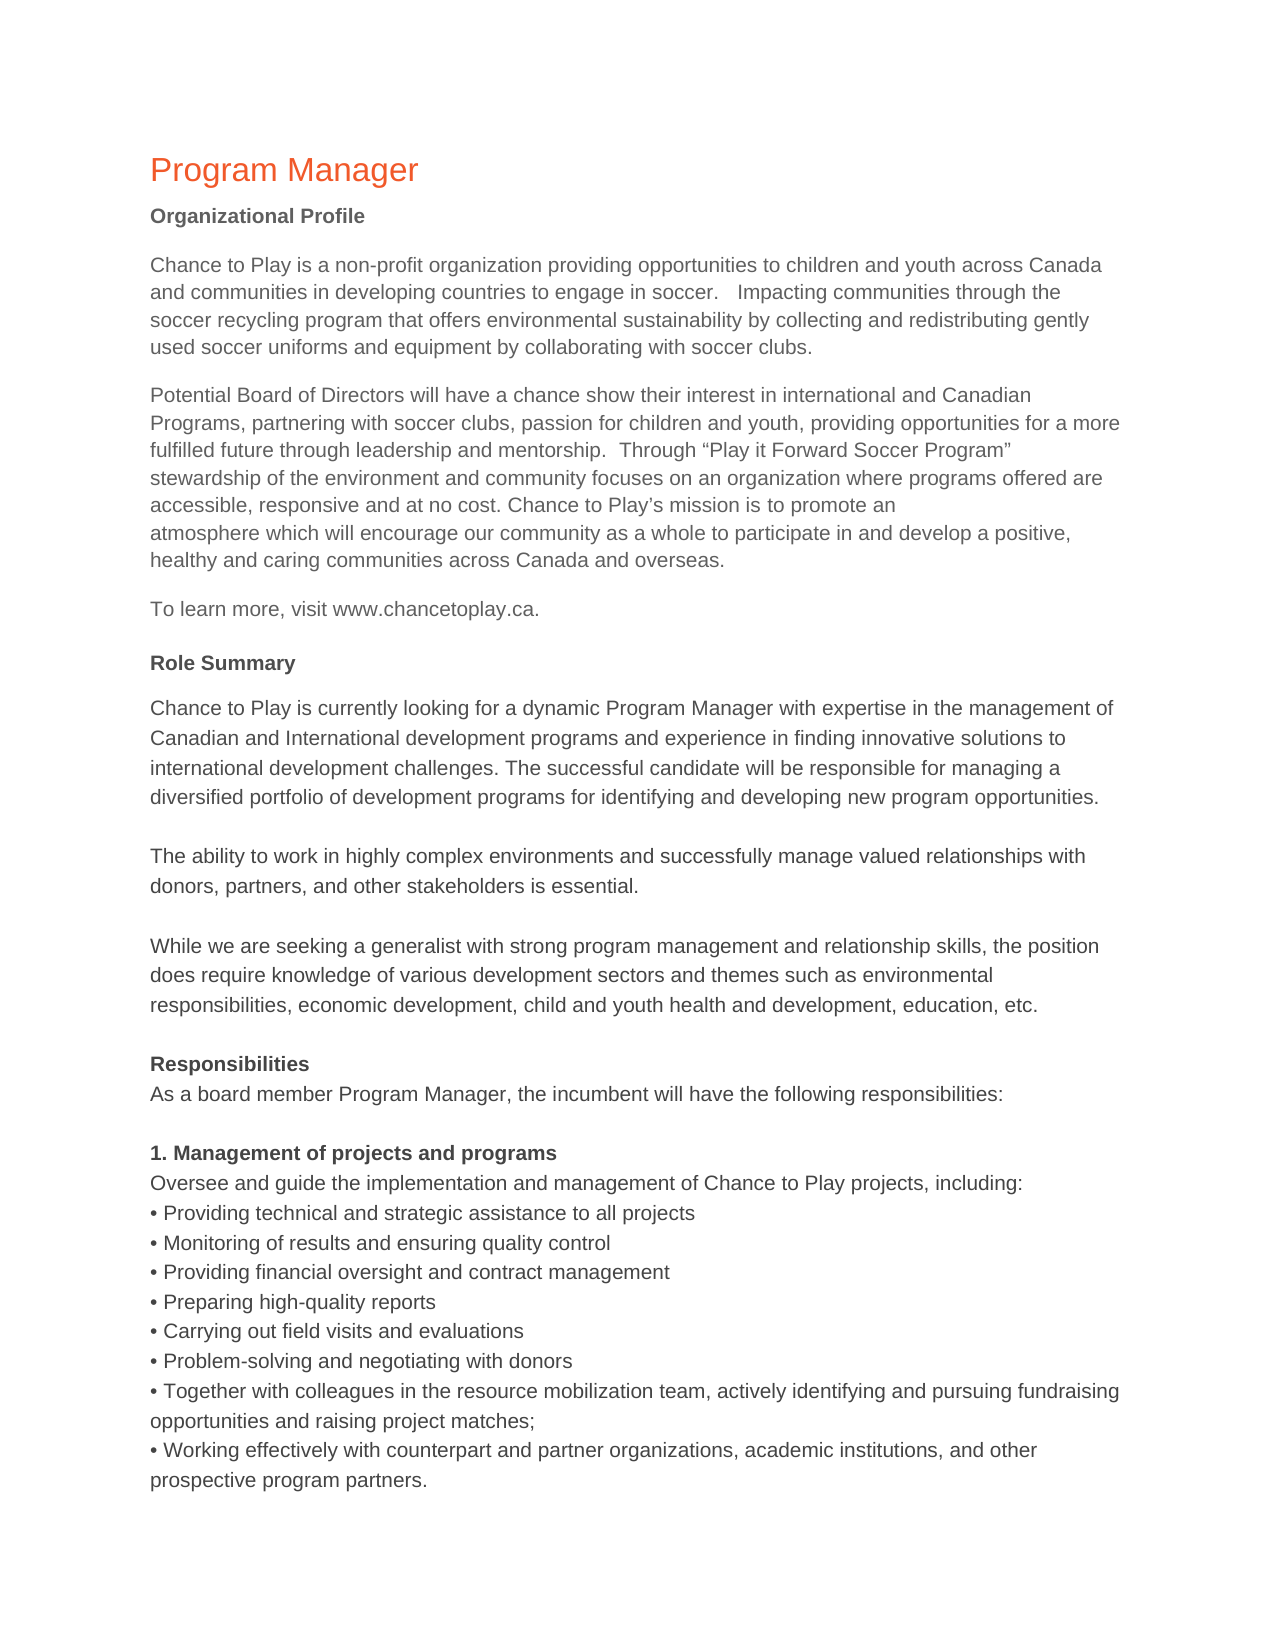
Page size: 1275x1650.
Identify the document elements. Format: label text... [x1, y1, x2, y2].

text Program Manager [150, 150, 1125, 188]
text Potential Board of Directors will have a chance show their interest in international and Canadian Programs, partnering with soccer clubs, passion for children and youth, providing opportunities for a more fulfilled future through leadership and mentorship. Through “Play it Forward Soccer Program” stewardship of the environment and community focuses on an organization where programs offered are accessible, responsive and at no cost. Chance to Play’s mission is to promote an atmosphere which will encourage our community as a whole to participate in and develop a positive, healthy and caring communities across Canada and overseas. [150, 383, 1125, 572]
text Chance to Play is a non-profit organization providing opportunities to children and youth across Canada and communities in developing countries to engage in soccer. Impacting communities through the soccer recycling program that offers environmental sustainability by collecting and redistributing gently used soccer uniforms and equipment by collaborating with soccer clubs. [150, 252, 1125, 359]
text Chance to Play is currently looking for a dynamic Program Manager with expertise in the management of Canadian and International development programs and experience in finding innovative solutions to international development challenges. The successful candidate will be responsible for managing a diversified portfolio of development programs for identifying and developing new program opportunities. The ability to work in highly complex environments and successfully manage valued relationships with donors, partners, and other stakeholders is essential. While we are seeking a generalist with strong program management and relationship skills, the position does require knowledge of various development sectors and themes such as environmental responsibilities, economic development, child and youth health and development, education, etc. Responsibilities [150, 690, 1125, 1076]
text Organizational Profile [150, 204, 1125, 228]
text Role Summary [150, 645, 1125, 674]
text To learn more, visit www.chancetoplay.ca. [150, 597, 1125, 621]
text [150, 1076, 1125, 1492]
